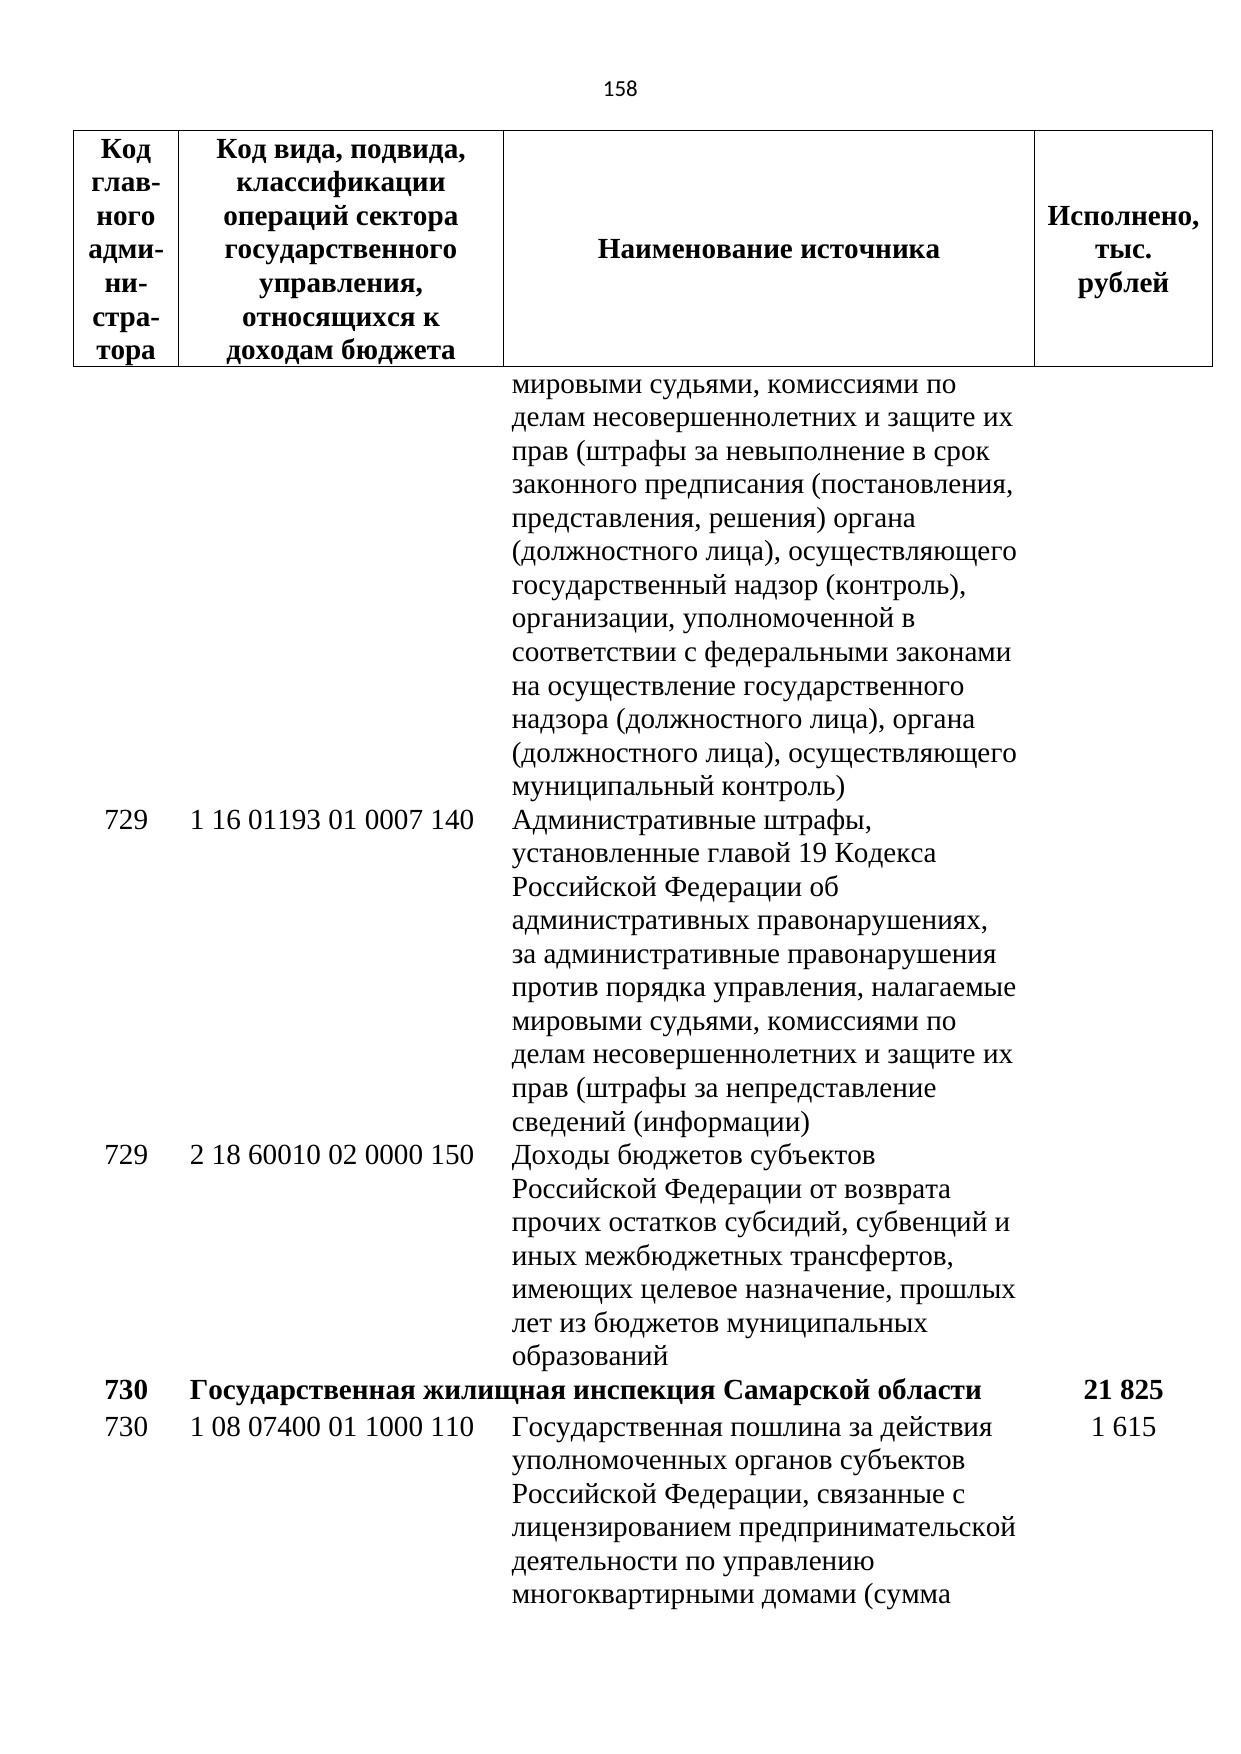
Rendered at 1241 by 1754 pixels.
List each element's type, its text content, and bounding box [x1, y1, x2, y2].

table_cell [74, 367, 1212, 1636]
table_header Код вида, подвида, классификации операций сектора государственного управления, относящихся к доходам бюджета [179, 131, 503, 366]
table_header Исполнено, тыс. рублей [1035, 131, 1212, 366]
table_header Код глав-ного адми-ни- стра-тора [74, 131, 178, 366]
table_header Наименование источника [504, 131, 1034, 366]
